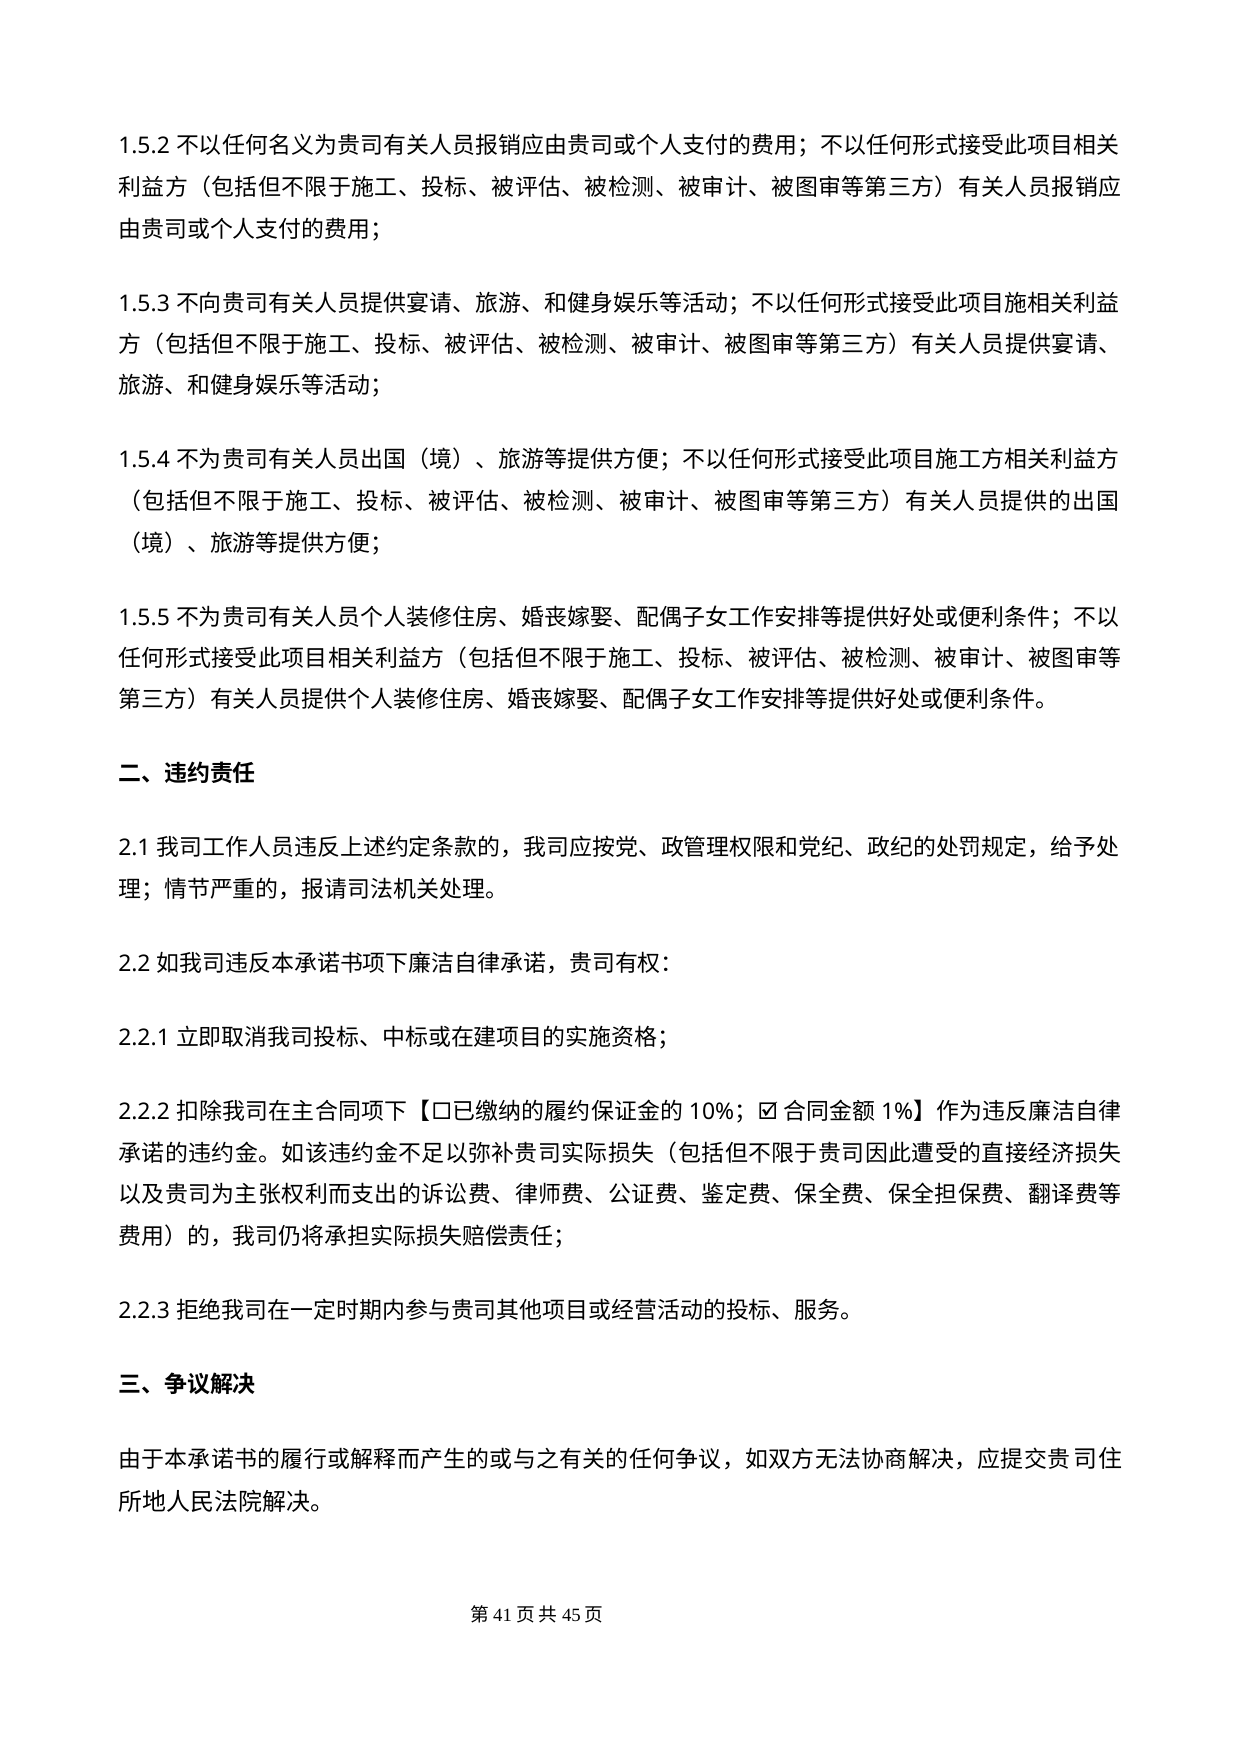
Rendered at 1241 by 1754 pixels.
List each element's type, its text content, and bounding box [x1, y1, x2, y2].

text 2.2.1 立即取消我司投标、中标或在建项目的实施资格； [118, 1019, 1122, 1052]
list 不向贵司有关人员提供宴请、旅游、和健身娱乐等活动；不以任何形式接受此项目施相关利益方（包括但不限于施工、投标、被评估、被检测、被审计、被图审等第三方）有关人员提供宴请、旅游、和健身娱乐等活动； [118, 284, 1122, 401]
list 违约责任 [118, 755, 1122, 788]
list 不为贵司有关人员出国（境）、旅游等提供方便；不以任何形式接受此项目施工方相关利益方（包括但不限于施工、投标、被评估、被检测、被审计、被图审等第三方）有关人员提供的出国（境）、旅游等提供方便； [118, 441, 1122, 558]
list 不为贵司有关人员个人装修住房、婚丧嫁娶、配偶子女工作安排等提供好处或便利条件；不以任何形式接受此项目相关利益方（包括但不限于施工、投标、被评估、被检测、被审计、被图审等第三方）有关人员提供个人装修住房、婚丧嫁娶、配偶子女工作安排等提供好处或便利条件。 [118, 598, 1122, 714]
text 2.1 我司工作人员违反上述约定条款的，我司应按党、政管理权限和党纪、政纪的处罚规定，给予处理；情节严重的，报请司法机关处理。 [118, 829, 1122, 904]
text 由于本承诺书的履行或解释而产生的或与之有关的任何争议，如双方无法协商解决，应提交贵司住所地人民法院解决。 [118, 1440, 1122, 1518]
text 2.2 如我司违反本承诺书项下廉洁自律承诺，贵司有权： [118, 945, 1122, 978]
list 不以任何名义为贵司有关人员报销应由贵司或个人支付的费用；不以任何形式接受此项目相关利益方（包括但不限于施工、投标、被评估、被检测、被审计、被图审等第三方）有关人员报销应由贵司或个人支付的费用； [118, 127, 1122, 244]
text 2.2.3 拒绝我司在一定时期内参与贵司其他项目或经营活动的投标、服务。 [118, 1292, 1122, 1325]
text 2.2.2 扣除我司在主合同项下【已缴纳的履约保证金的10%；合同金额1%】作为违反廉洁自律承诺的违约金。如该违约金不足以弥补贵司实际损失（包括但不限于贵司因此遭受的直接经济损失以及贵司为主张权利而支出的诉讼费、律师费、公证费、鉴定费、保全费、保全担保费、翻译费等费用）的，我司仍将承担实际损失赔偿责任； [118, 1093, 1122, 1251]
list 争议解决 [118, 1366, 1122, 1399]
